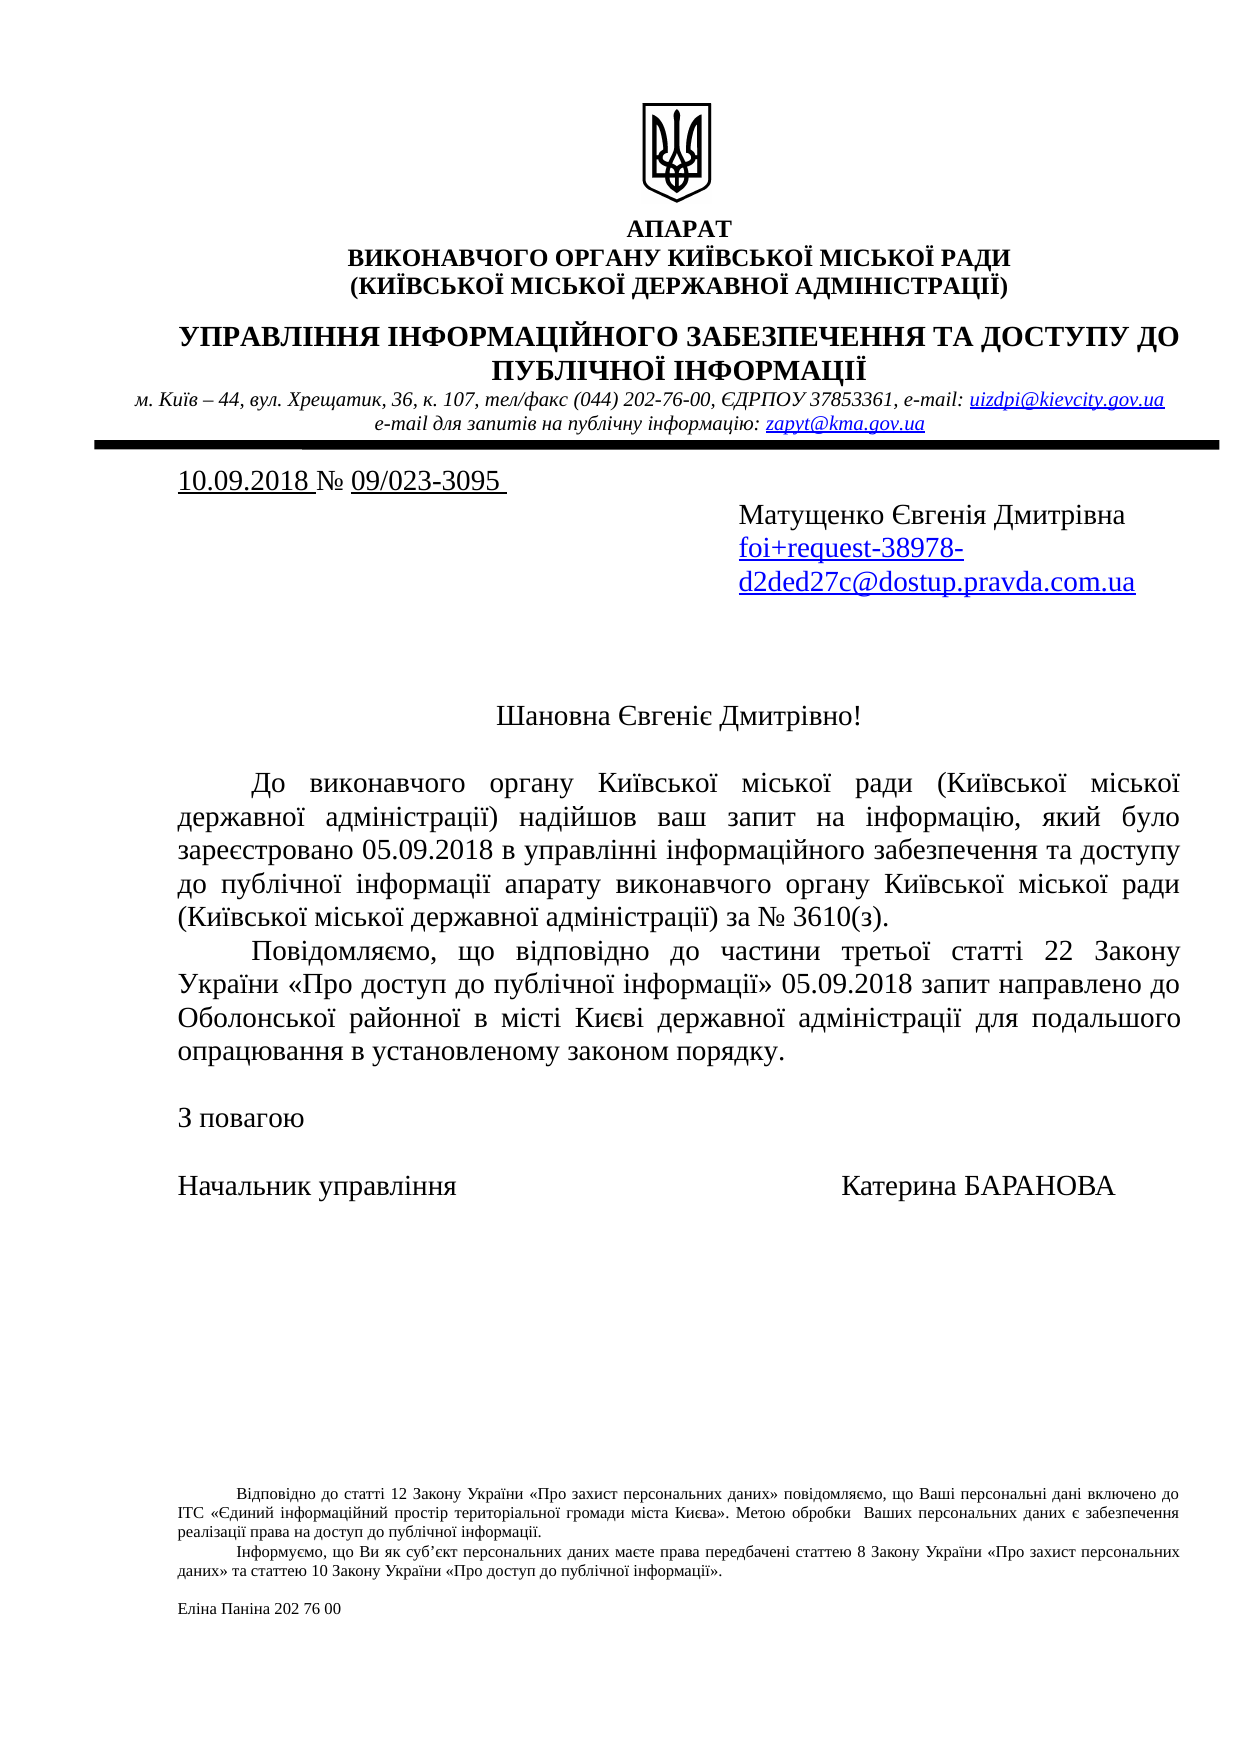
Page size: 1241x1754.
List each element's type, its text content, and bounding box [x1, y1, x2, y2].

text апарат [177, 214, 1181, 243]
text м. Київ – 44, вул. Хрещатик, 36, к. 107, тел/факс (044) 202-76-00, ЄДРПОУ 37853361, e-mail: uizdpi@kievcity.gov.ua [118, 386, 1181, 411]
text До виконавчого органу Київської міської ради (Київської міської державної адміністрації) надійшов ваш запит на інформацію, який було зареєстровано 05.09.2018 в управлінні інформаційного забезпечення та доступу до публічної інформації апарату виконавчого органу Київської міської ради (Київської міської державної адміністрації) за № 3610(з). [177, 765, 1181, 933]
text foi+request-38978-d2ded27c@dostup.pravda.com.ua [738, 530, 1181, 597]
text Шановна Євгеніє Дмитрівно! [177, 698, 1181, 732]
picture [641, 103, 713, 204]
text Інформуємо, що Ви як суб’єкт персональних даних маєте права передбачені статтею 8 Закону України «Про захист персональних даних» та статтею 10 Закону України «Про доступ до публічної інформації». [177, 1541, 1181, 1580]
text Начальник управління Катерина БАРАНОВА [177, 1168, 1181, 1201]
text З повагою [177, 1101, 1181, 1134]
text Повідомляємо, що відповідно до частини третьої статті 22 Закону України «Про доступ до публічної інформації» 05.09.2018 запит направлено до Оболонської районної в місті Києві державної адміністрації для подальшого опрацювання в установленому законом порядку. [177, 933, 1181, 1067]
text Матущенко Євгенія Дмитрівна [738, 497, 1181, 530]
text 10.09.2018 № 09/023-3095 . [177, 463, 1181, 497]
text виконавчого органу київської міської ради [177, 243, 1181, 271]
text Відповідно до статті 12 Закону України «Про захист персональних даних» повідомляємо, що Ваші персональні дані включено до ІТС «Єдиний інформаційний простір територіальної громади міста Києва». Метою обробки Ваших персональних даних є забезпечення реалізації права на доступ до публічної інформації. [177, 1484, 1181, 1541]
text e-mail для запитів на публічну інформацію: zapyt@kma.gov.ua [118, 411, 1181, 434]
text управління інформаційного забезпечення та доступу до публічної інформації [177, 319, 1181, 386]
text (КИЇВСЬКої МІСЬКої ДЕРЖАВНої АДМІНІСТРАЦІї) [177, 271, 1181, 300]
text Еліна Паніна 202 76 00 [177, 1599, 1181, 1618]
